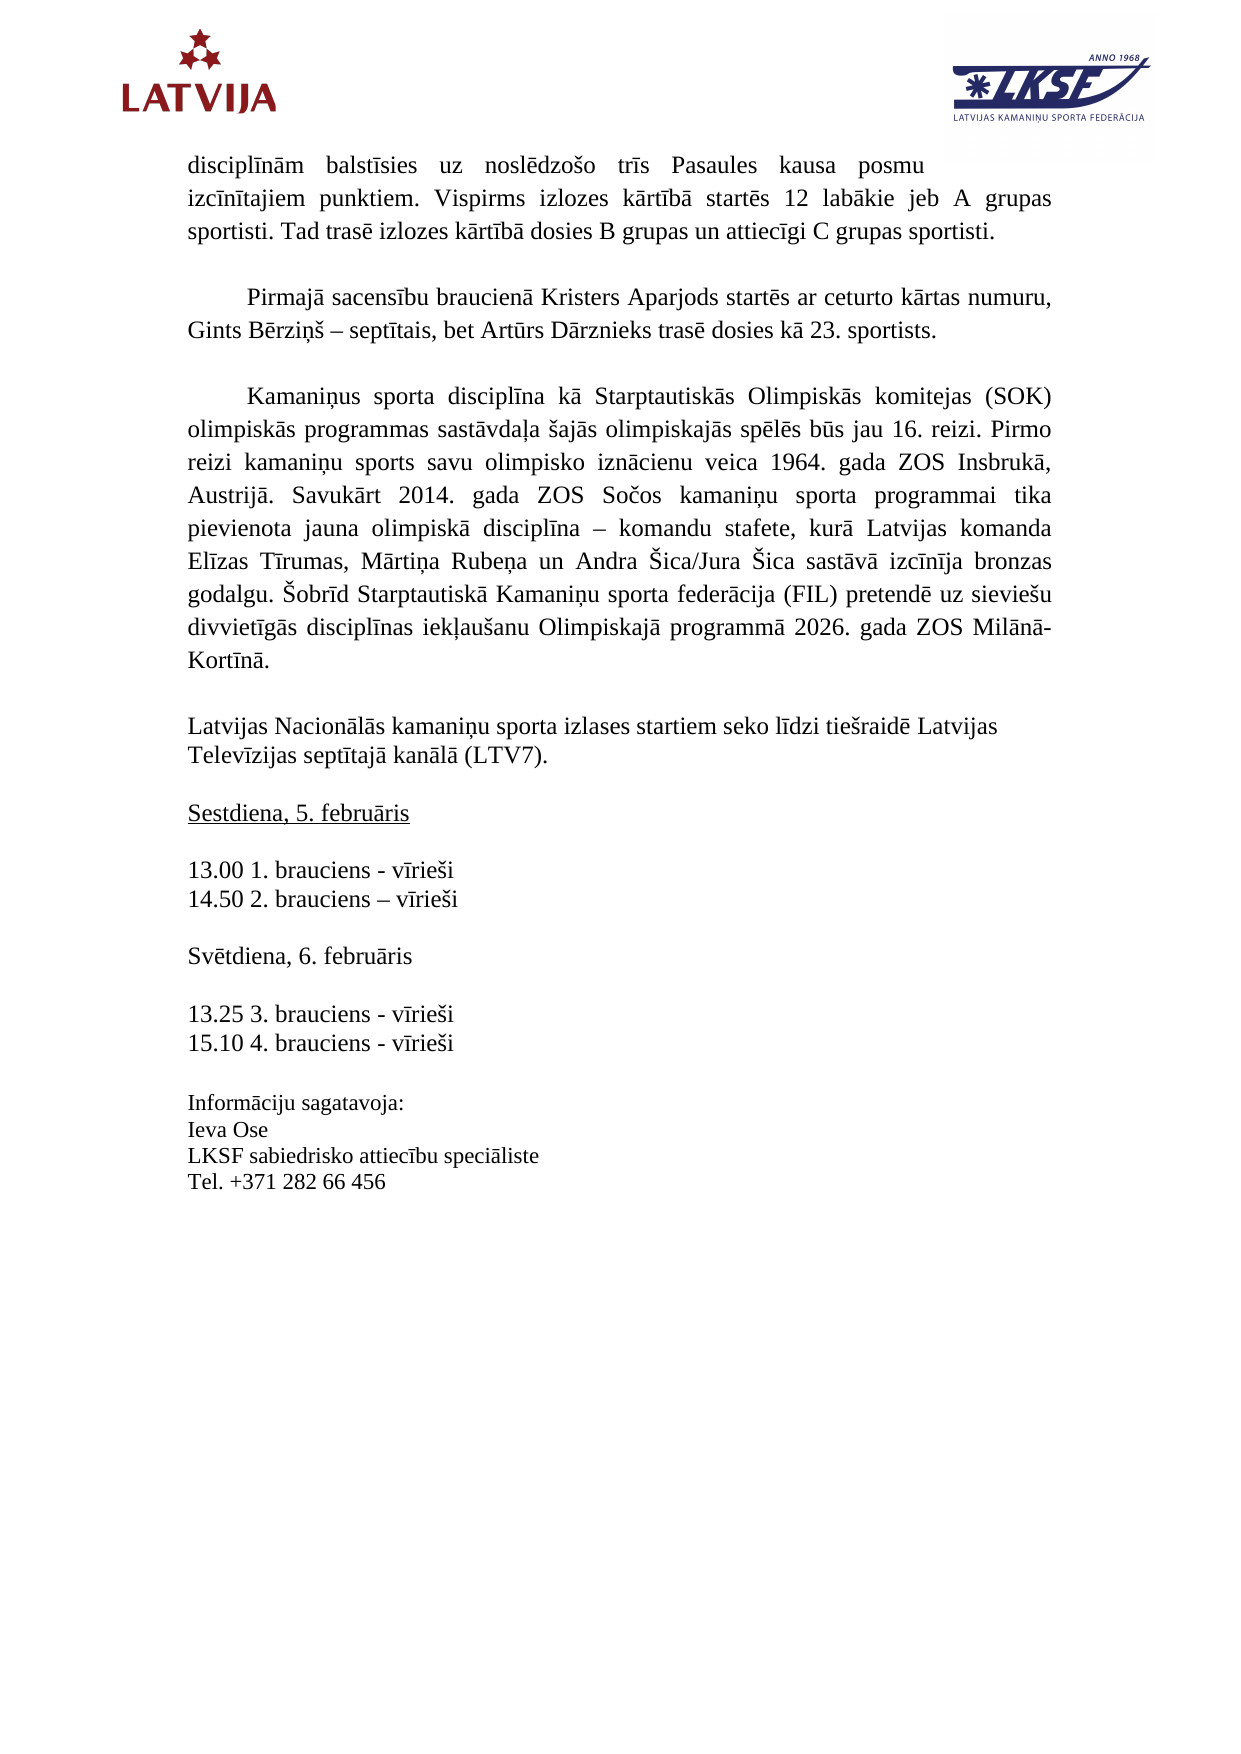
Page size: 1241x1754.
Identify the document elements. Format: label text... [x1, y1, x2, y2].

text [187, 150, 1053, 245]
text Svētdiena, 6. februāris [187, 941, 1053, 970]
text 13.00 1. brauciens - vīrieši [187, 855, 1053, 884]
text LKSF sabiedrisko attiecību speciāliste [187, 1142, 1053, 1168]
text Informāciju sagatavoja: [187, 1089, 1053, 1116]
text 15.10 4. brauciens - vīrieši [187, 1028, 1053, 1056]
text Ieva Ose [187, 1116, 1053, 1142]
text Sestdiena, 5. februāris [187, 798, 1053, 826]
text Kamaniņus sporta disciplīna kā Starptautiskās Olimpiskās komitejas (SOK) olimpiskās programmas sastāvdaļa šajās olimpiskajās spēlēs būs jau 16. reizi. Pirmo reizi kamaniņu sports savu olimpisko iznācienu veica 1964. gada ZOS Insbrukā, Austrijā. Savukārt 2014. gada ZOS Sočos kamaniņu sporta programmai tika pievienota jauna olimpiskā disciplīna – komandu stafete, kurā Latvijas komanda Elīzas Tīrumas, Mārtiņa Rubeņa un Andra Šica/Jura Šica sastāvā izcīnīja bronzas godalgu. Šobrīd Starptautiskā Kamaniņu sporta federācija (FIL) pretendē uz sieviešu divvietīgās disciplīnas iekļaušanu Olimpiskajā programmā 2026. gada ZOS Milānā-Kortīnā. [187, 503, 1053, 674]
text Latvijas Nacionālās kamaniņu sporta izlases startiem seko līdzi tiešraidē Latvijas Televīzijas septītajā kanālā (LTV7). [187, 711, 1053, 769]
text 13.25 3. brauciens - vīrieši [187, 999, 1053, 1028]
picture [944, 13, 1157, 163]
text Kamaniņus sporta disciplīna kā Starptautiskās Olimpiskās komitejas (SOK) olimpiskās programmas sastāvdaļa šajās olimpiskajās spēlēs būs jau 16. reizi. Pirmo reizi kamaniņu sports savu olimpisko iznācienu veica 1964. gada ZOS Insbrukā, Austrijā. Savukārt 2014. gada ZOS Sočos kamaniņu sporta programmai tika pievienota jauna olimpiskā disciplīna – komandu stafete, kurā Latvijas komanda Elīzas Tīrumas, Mārtiņa Rubeņa un Andra Šica/Jura Šica sastāvā izcīnīja bronzas godalgu. Šobrīd Starptautiskā Kamaniņu sporta federācija (FIL) pretendē uz sieviešu divvietīgās disciplīnas iekļaušanu Olimpiskajā programmā 2026. gada ZOS Milānā-Kortīnā. [187, 381, 1053, 469]
text Pirmajā sacensību braucienā Kristers Aparjods startēs ar ceturto kārtas numuru, Gints Bērziņš – septītais, bet Artūrs Dārznieks trasē dosies kā 23. sportists. [187, 282, 1053, 344]
text 14.50 2. brauciens – vīrieši [187, 884, 1053, 913]
text Tel. +371 282 66 456 [187, 1168, 1053, 1195]
picture [122, 28, 276, 114]
